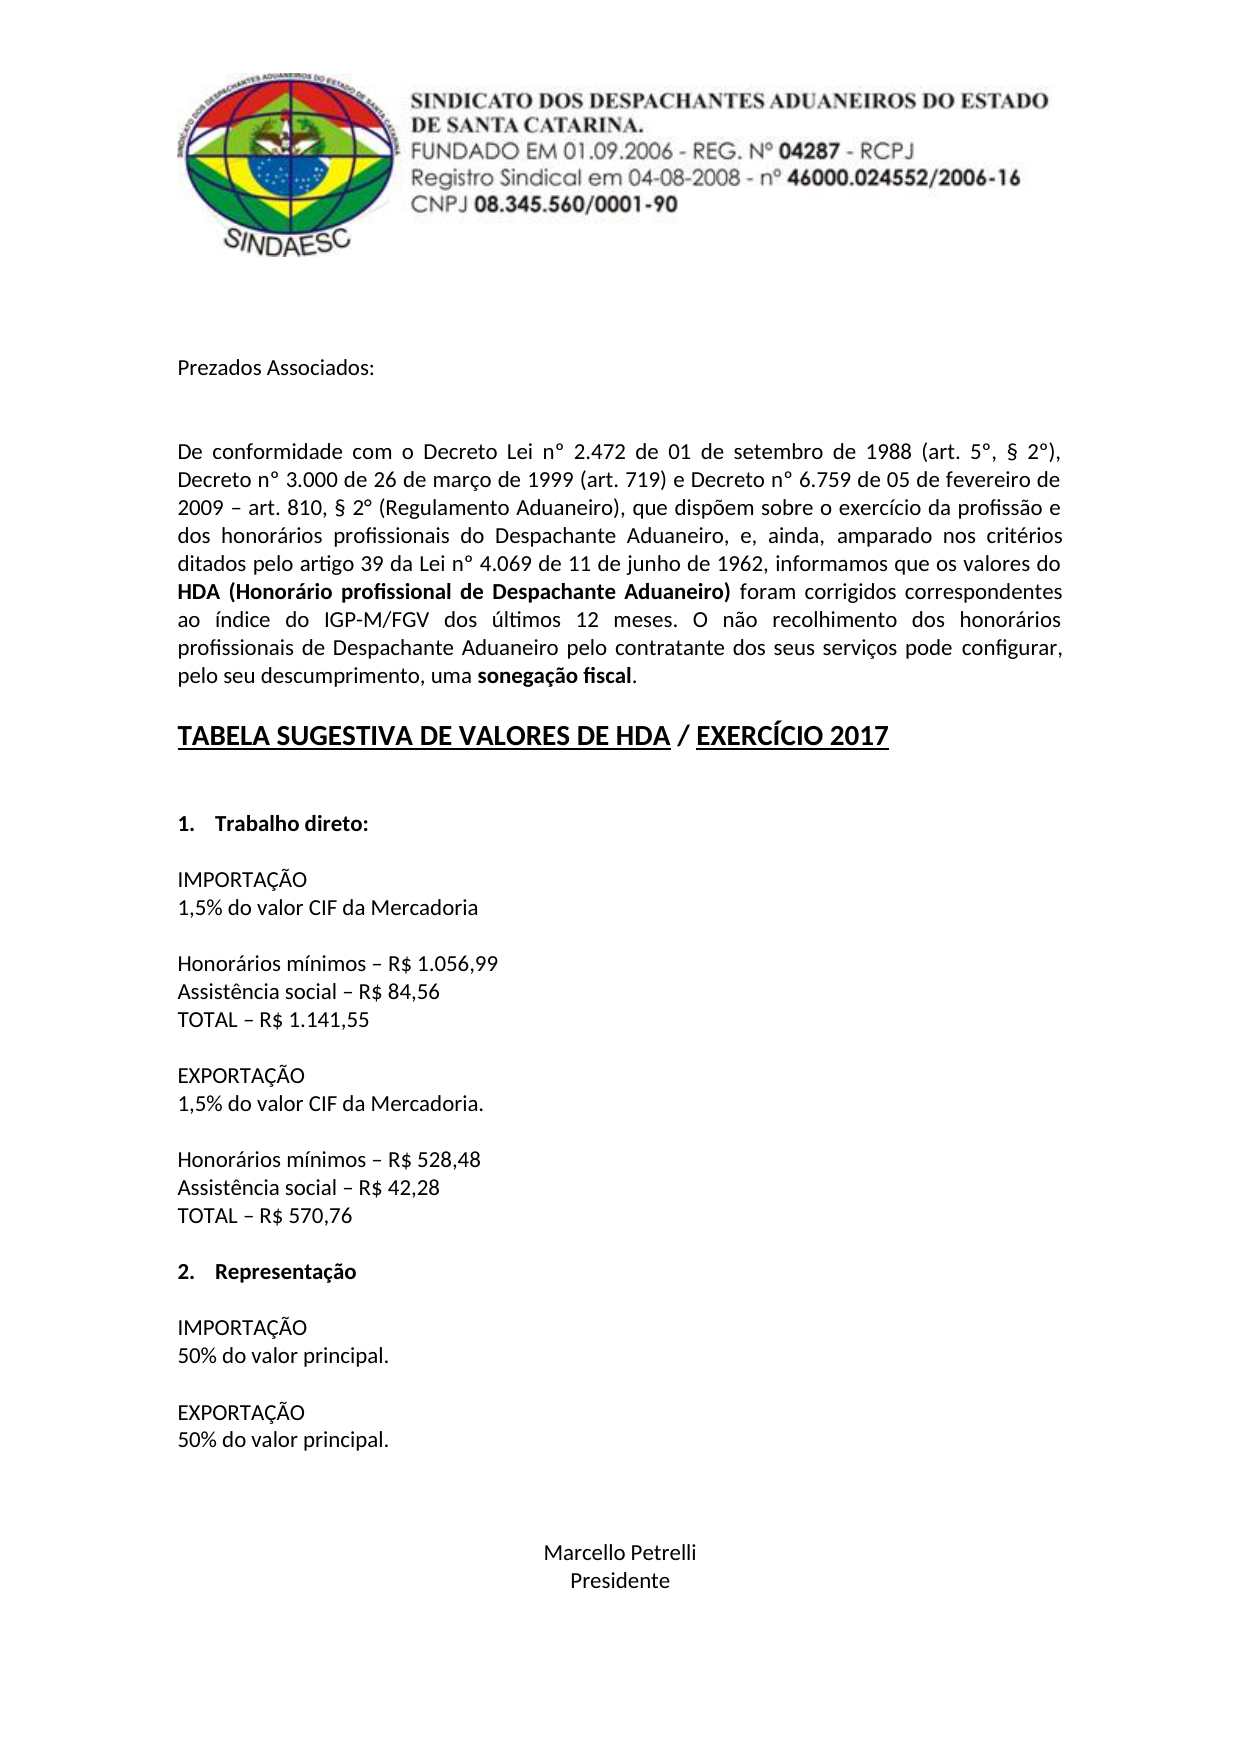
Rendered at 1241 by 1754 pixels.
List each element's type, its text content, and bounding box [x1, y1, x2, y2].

text IMPORTAÇÃO [177, 865, 1063, 893]
list Trabalho direto: [177, 809, 1063, 837]
text IMPORTAÇÃO [177, 1313, 1063, 1342]
text Honorários mínimos – R$ 1.056,99 [177, 949, 1063, 977]
list Representação [177, 1257, 1063, 1286]
text TABELA SUGESTIVA DE VALORES DE HDA / EXERCÍCIO 2017 [177, 689, 1063, 753]
text 1,5% do valor CIF da Mercadoria. [177, 1089, 1063, 1117]
text De conformidade com o Decreto Lei nº 2.472 de 01 de setembro de 1988 (art. 5º, § 2º), Decreto nº 3.000 de 26 de março de 1999 (art. 719) e Decreto nº 6.759 de 05 de fevereiro de 2009 – art. 810, § 2° (Regulamento Aduaneiro), que dispõem sobre o exercício da profissão e dos honorários profissionais do Despachante Aduaneiro, e, ainda, amparado nos critérios ditados pelo artigo 39 da Lei nº 4.069 de 11 de junho de 1962, informamos que os valores do HDA (Honorário profissional de Despachante Aduaneiro) foram corrigidos correspondentes ao índice do IGP-M/FGV dos últimos 12 meses. O não recolhimento dos honorários profissionais de Despachante Aduaneiro pelo contratante dos seus serviços pode configurar, pelo seu descumprimento, uma sonegação fiscal. [177, 437, 1063, 689]
text Presidente [177, 1566, 1063, 1594]
text 50% do valor principal. [177, 1342, 1063, 1369]
text TOTAL – R$ 1.141,55 [177, 1005, 1063, 1033]
text Honorários mínimos – R$ 528,48 [177, 1145, 1063, 1173]
text Assistência social – R$ 84,56 [177, 977, 1063, 1005]
text Marcello Petrelli [177, 1538, 1063, 1566]
text 50% do valor principal. [177, 1426, 1063, 1454]
text Prezados Associados: [177, 353, 1063, 381]
text EXPORTAÇÃO [177, 1061, 1063, 1089]
text Assistência social – R$ 42,28 [177, 1173, 1063, 1201]
text 1,5% do valor CIF da Mercadoria [177, 893, 1063, 921]
text TOTAL – R$ 570,76 [177, 1201, 1063, 1229]
picture [177, 73, 1063, 257]
text EXPORTAÇÃO [177, 1398, 1063, 1426]
